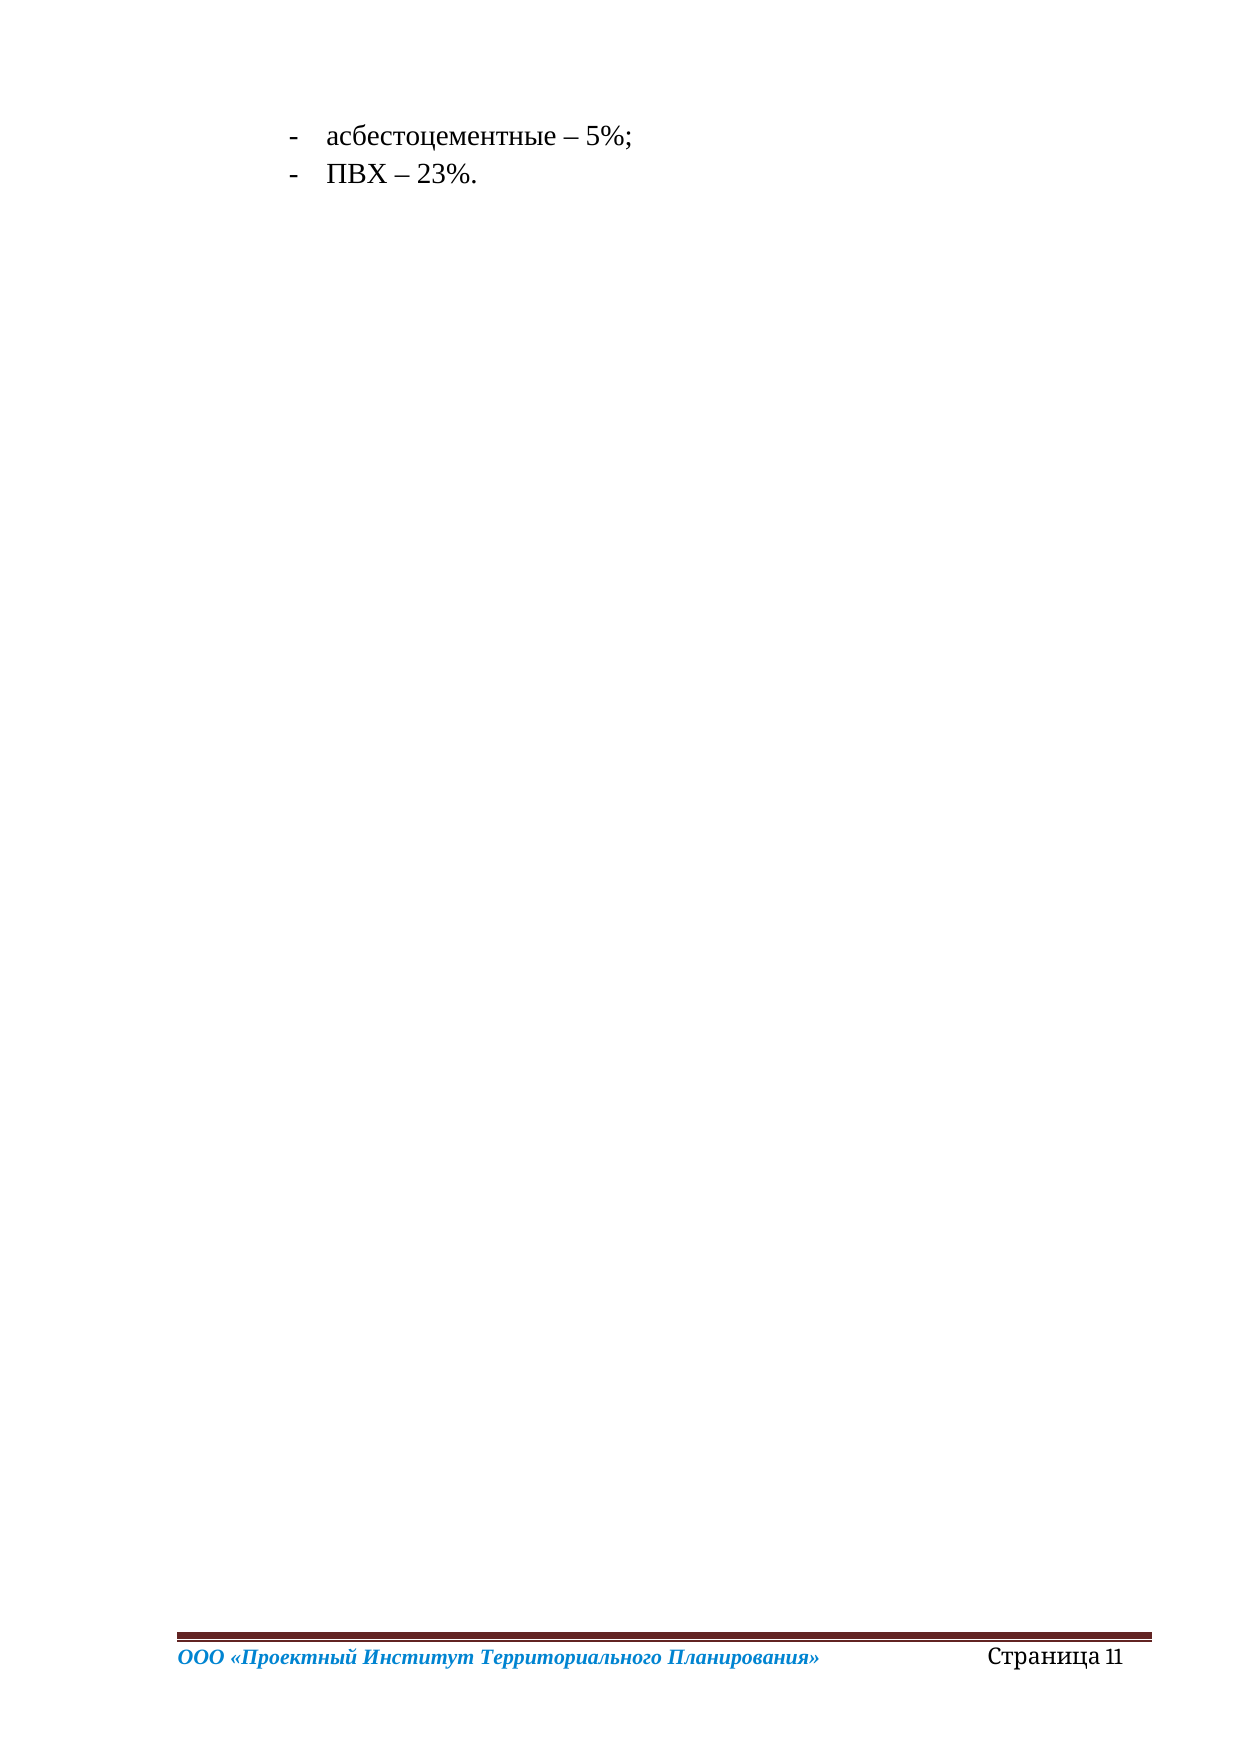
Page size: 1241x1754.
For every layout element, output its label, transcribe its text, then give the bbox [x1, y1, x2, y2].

list асбестоцементные – 5%; [288, 118, 1152, 152]
list ПВХ – 23%. [288, 157, 1152, 190]
